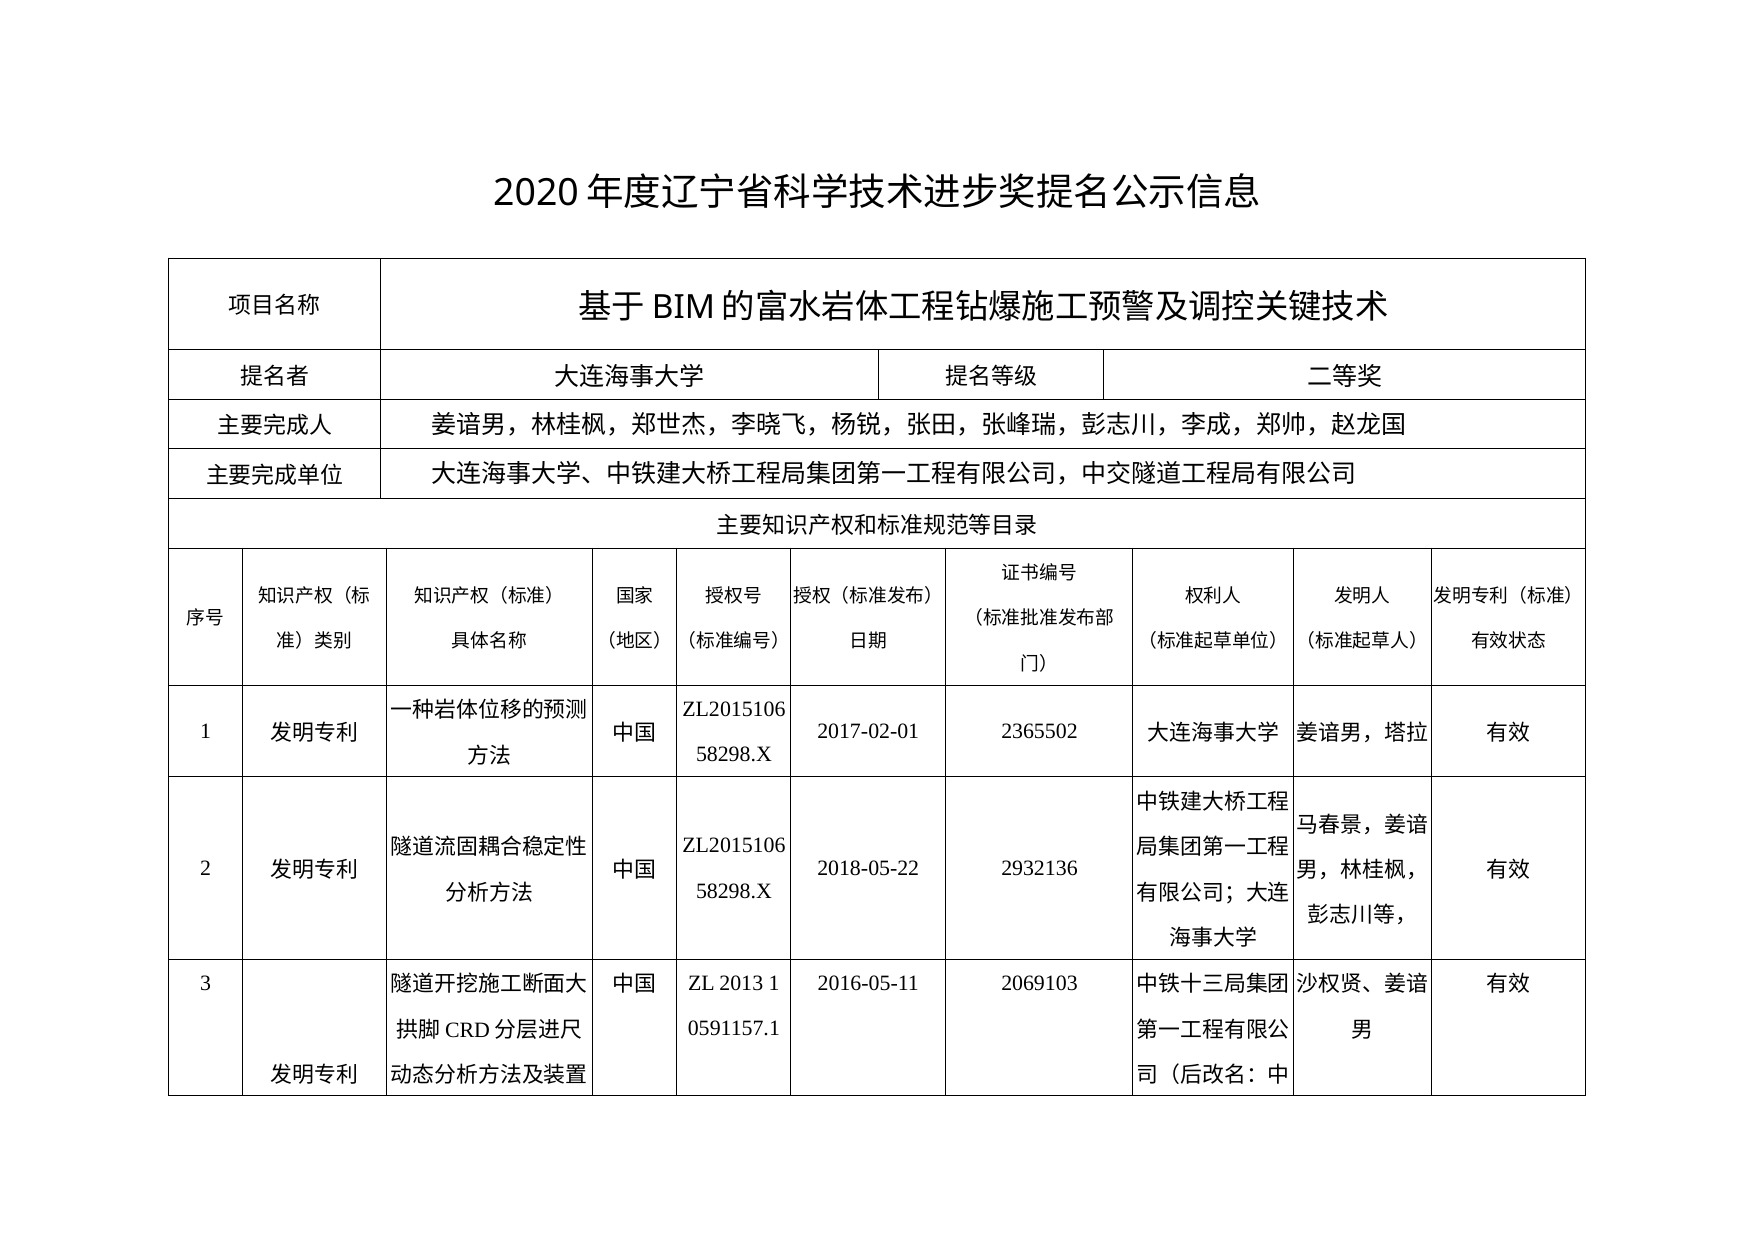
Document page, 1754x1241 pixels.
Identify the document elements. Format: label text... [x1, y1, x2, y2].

table_cell 大连海事大学 [1133, 686, 1293, 776]
table_cell 1 [169, 686, 242, 776]
table_cell 主要知识产权和标准规范等目录 [169, 499, 1585, 547]
table_cell 发明专利 [243, 960, 386, 1095]
table_cell 发明专利 [243, 686, 386, 776]
table_cell 证书编号 （标准批准发布部门） [946, 549, 1132, 684]
table_cell 中国 [593, 960, 676, 1095]
table_cell 2069103 [946, 960, 1132, 1095]
table_cell ZL201510658298.X [677, 686, 790, 776]
table_cell 国家 （地区） [593, 549, 676, 684]
table_cell 一种岩体位移的预测方法 [387, 686, 592, 776]
table_cell 姜谙男，塔拉 [1294, 686, 1431, 776]
table_cell 发明人 （标准起草人） [1294, 549, 1431, 684]
table_header 基于BIM的富水岩体工程钻爆施工预警及调控关键技术 [381, 259, 1585, 349]
table_cell 发明专利 [243, 777, 386, 958]
table_cell 2017-02-01 [791, 686, 945, 776]
table_cell 2 [169, 777, 242, 958]
table_cell 2365502 [946, 686, 1132, 776]
table_cell 沙权贤、姜谙 男 [1294, 960, 1431, 1095]
table_cell 2016-05-11 [791, 960, 945, 1095]
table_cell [1133, 960, 1293, 1095]
table_cell 发明专利（标准）有效状态 [1432, 549, 1585, 684]
table_cell 有效 [1432, 777, 1585, 958]
table_cell 姜谙男，林桂枫，郑世杰，李晓飞，杨锐，张田，张峰瑞，彭志川，李成，郑帅，赵龙国 [381, 400, 1585, 448]
table_cell ZL201510658298.X [677, 777, 790, 958]
table_cell 2018-05-22 [791, 777, 945, 958]
table_cell 中铁建大桥工程局集团第一工程有限公司；大连海事大学 [1133, 777, 1293, 958]
table_cell 中国 [593, 686, 676, 776]
table_cell 隧道流固耦合稳定性分析方法 [387, 777, 592, 958]
table_cell 提名等级 [879, 350, 1103, 399]
table_cell 大连海事大学、中铁建大桥工程局集团第一工程有限公司，中交隧道工程局有限公司 [381, 449, 1585, 498]
table_cell 2932136 [946, 777, 1132, 958]
table_cell 有效 [1432, 686, 1585, 776]
table_cell ZL 2013 1 0591157.1 [677, 960, 790, 1095]
text 2020年度辽宁省科学技术进步奖提名公示信息 [118, 144, 1636, 235]
table_cell 知识产权（标准）类别 [243, 549, 386, 684]
table_cell 中国 [593, 777, 676, 958]
table_cell 权利人 （标准起草单位） [1133, 549, 1293, 684]
table_header 项目名称 [169, 259, 380, 349]
table_cell 大连海事大学 [381, 350, 878, 399]
table_cell 主要完成单位 [169, 449, 380, 498]
table_cell 序号 [169, 549, 242, 684]
table_cell 3 [169, 960, 242, 1095]
table_cell 提名者 [169, 350, 380, 399]
table_cell 主要完成人 [169, 400, 380, 448]
table_cell 有效 [1432, 960, 1585, 1095]
table_cell 马春景，姜谙男，林桂枫，彭志川等， [1294, 777, 1431, 958]
table_cell 授权号 （标准编号） [677, 549, 790, 684]
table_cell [387, 960, 592, 1095]
table_cell 授权（标准发布） 日期 [791, 549, 945, 684]
table_cell 知识产权（标准） 具体名称 [387, 549, 592, 684]
table_cell 二等奖 [1104, 350, 1585, 399]
